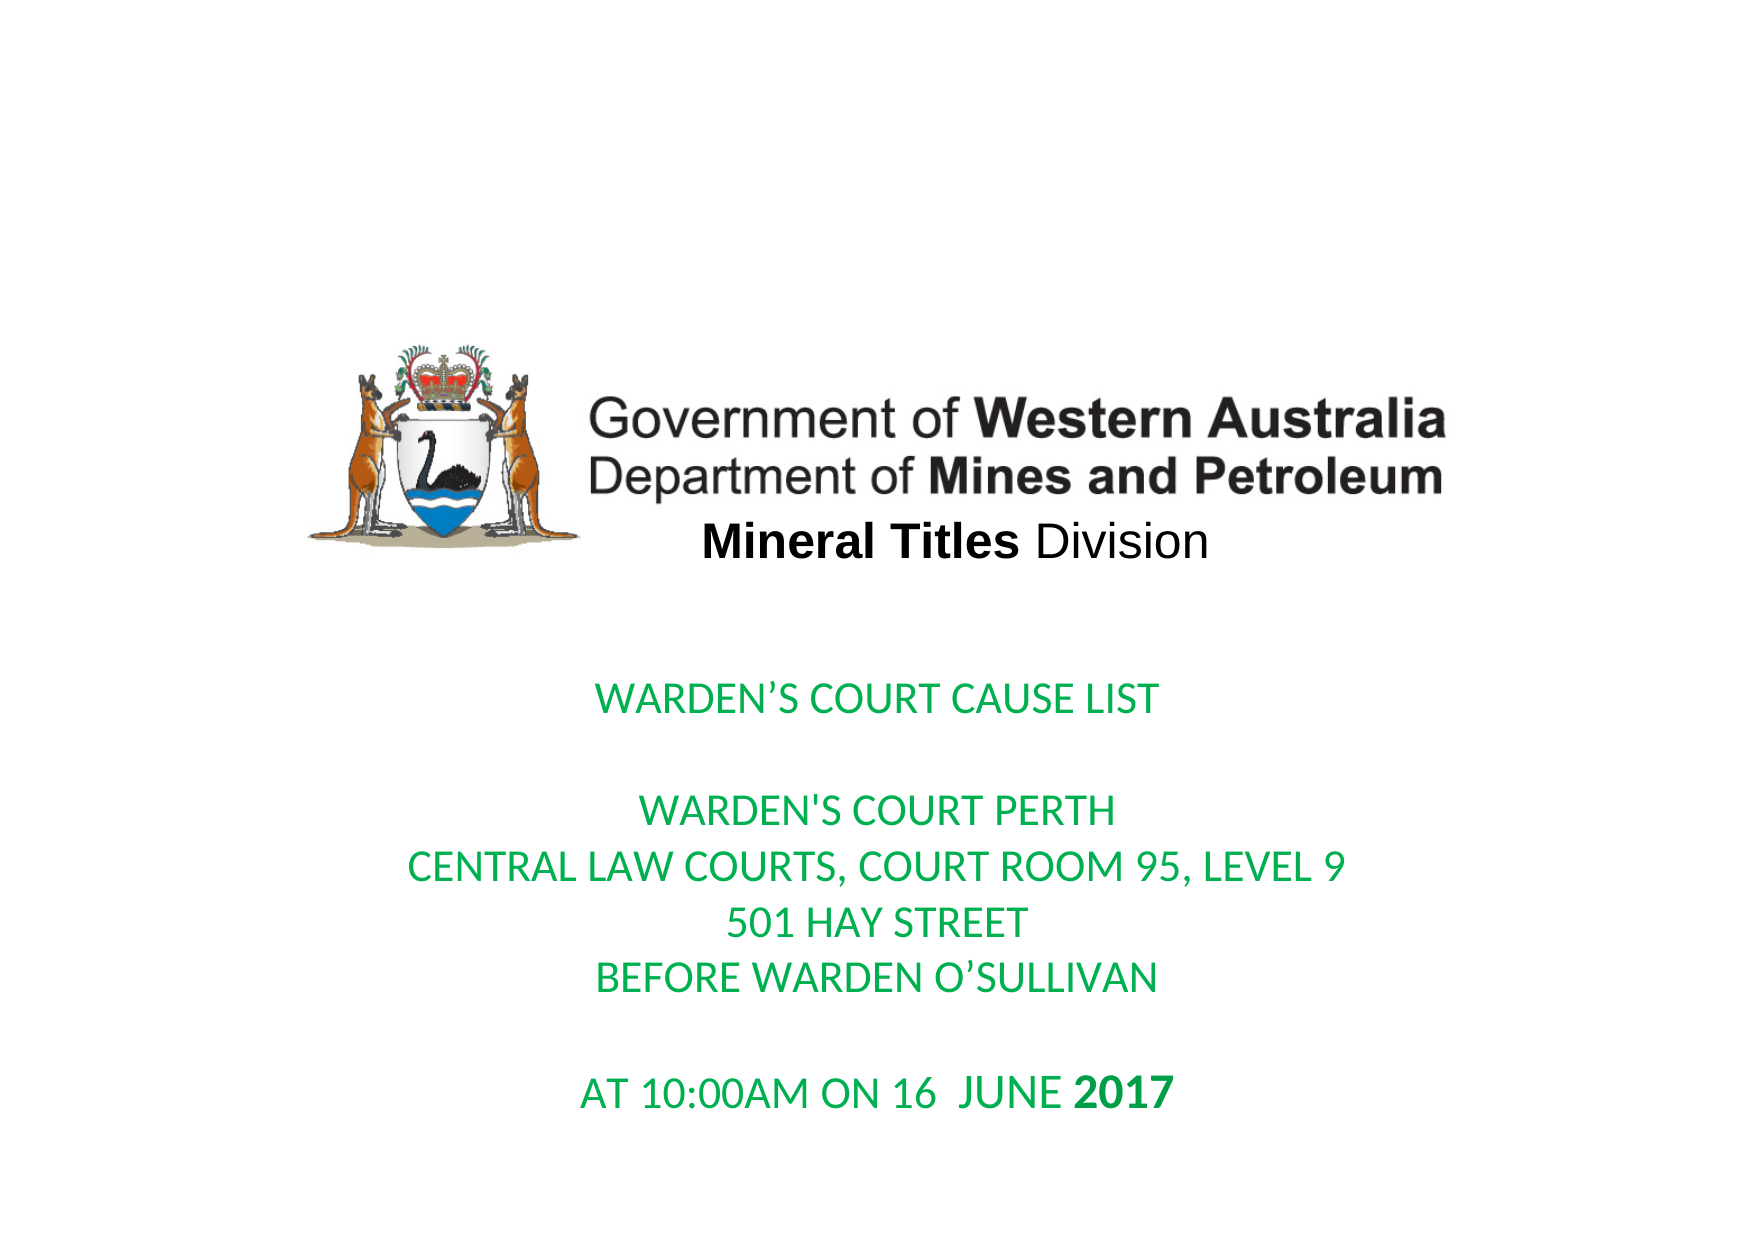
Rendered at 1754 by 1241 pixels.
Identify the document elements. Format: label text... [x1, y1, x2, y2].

text 501 HAY STREET [75, 892, 1679, 948]
text BEFORE WARDEN O’SULLIVAN [75, 948, 1679, 1004]
text CENTRAL LAW COURTS, COURT ROOM 95, LEVEL 9 [75, 837, 1679, 892]
text WARDEN'S COURT PERTH [75, 781, 1679, 837]
picture [241, 301, 1513, 593]
text WARDEN’S COURT CAUSE LIST [75, 669, 1679, 725]
text AT 10:00AM ON 16 2017 [75, 1060, 1679, 1121]
